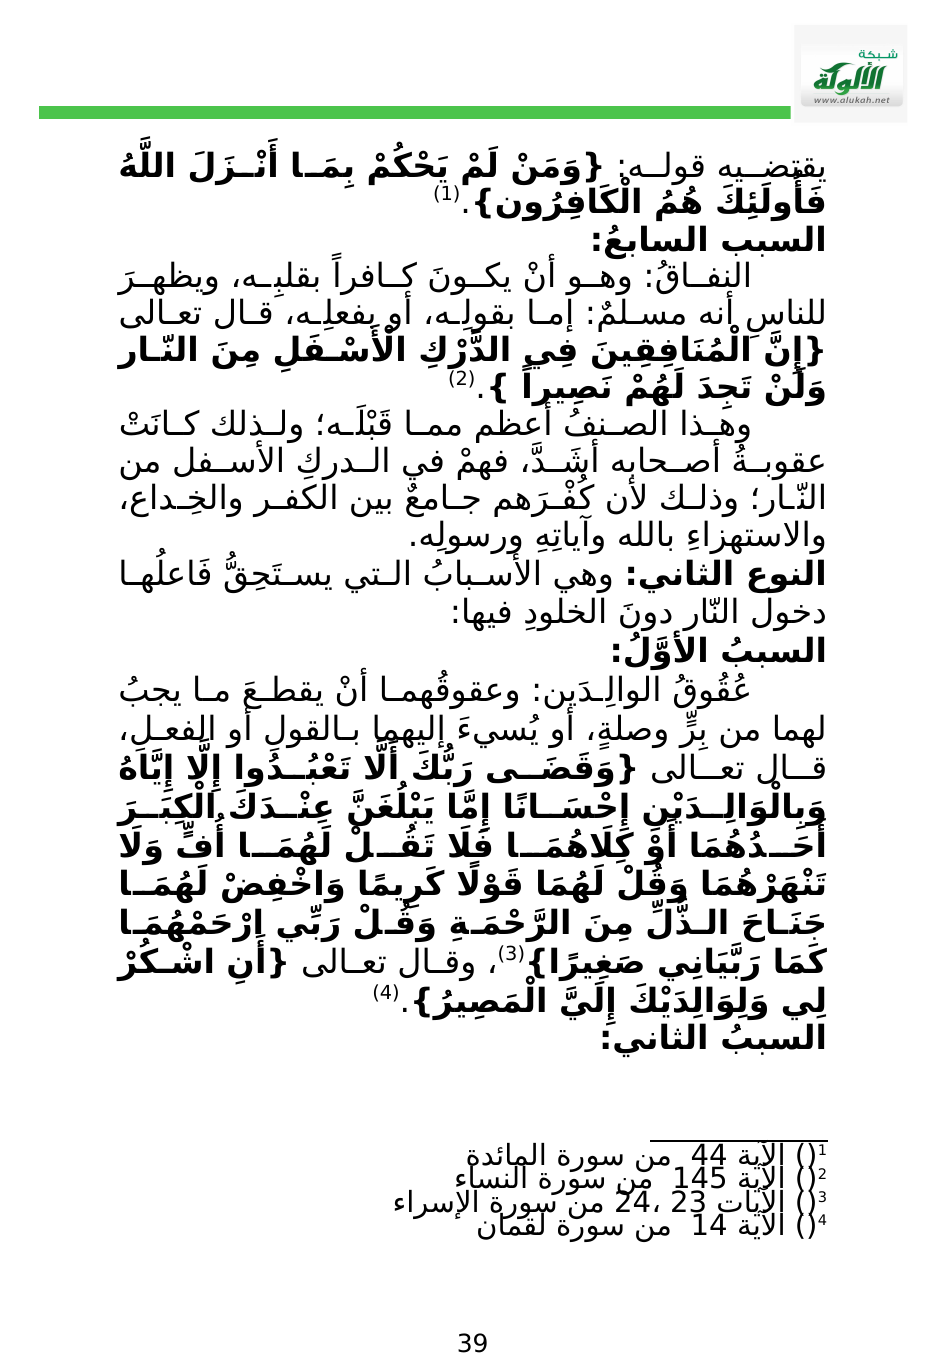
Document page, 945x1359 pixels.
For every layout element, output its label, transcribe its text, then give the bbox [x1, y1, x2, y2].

text النوع الثاني: وهي الأسبابُ التي يستَحِقُّ فَاعلُها دخول النّار دونَ الخلودِ فيها: [118, 554, 827, 632]
text عُقُوقُ الوالِدَين: وعقوقُهما أنْ يقطعَ ما يجبُ لهما من بِرٍّ وصلةٍ، أو يُسيءَ إليهما بالقولِ أو الفعلِ، قال تعالى {وَقَضَى رَبُّكَ أَلَّا تَعْبُدُوا إِلَّا إِيَّاهُ وَبِالْوَالِدَيْنِ إِحْسَانًا إِمَّا يَبْلُغَنَّ عِنْدَكَ الْكِبَرَ أَحَدُهُمَا أَوْ كِلَاهُمَا فَلَا تَقُلْ لَهُمَا أُفٍّ وَلَا تَنْهَرْهُمَا وَقُلْ لَهُمَا قَوْلًا كَرِيمًا وَاخْفِضْ لَهُمَا جَنَاحَ الذُّلِّ مِنَ الرَّحْمَةِ وَقُلْ رَبِّي ارْحَمْهُمَا كَمَا رَبَّيَانِي صَغِيرًا}()، وقال تعالى {أَنِ اشْكُرْ لِي وَلِوَالِدَيْكَ إِلَيَّ الْمَصِيرُ}.() [118, 671, 827, 1020]
text السببُ الأوَّلُ: [118, 632, 827, 671]
text النفاقُ: وهو أنْ يكونَ كافراً بقلبِه، ويظهرَ للناسِ أنه مسلمٌ: إما بقولِه، أو بفعلِه، قال تعالى {إِنَّ الْمُنَافِقِينَ فِي الدَّرْكِ الْأَسْفَلِ مِنَ النّار وَلَنْ تَجِدَ لَهُمْ نَصِيراً }.() [118, 258, 827, 406]
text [118, 148, 827, 222]
text وهذا الصنفُ أعظم مما قَبْلَه؛ ولذلك كانَتْ عقوبةُ أصحابه أشَدَّ، فهمْ في الدركِ الأسفل من النّار؛ وذلك لأن كُفْرَهم جامعٌ بين الكفر والخِداع، والاستهزاءِ بالله وآياتِهِ ورسولِه. [118, 406, 827, 554]
text السبب السابعُ: [118, 222, 827, 258]
text السببُ الثاني: [118, 1020, 827, 1057]
